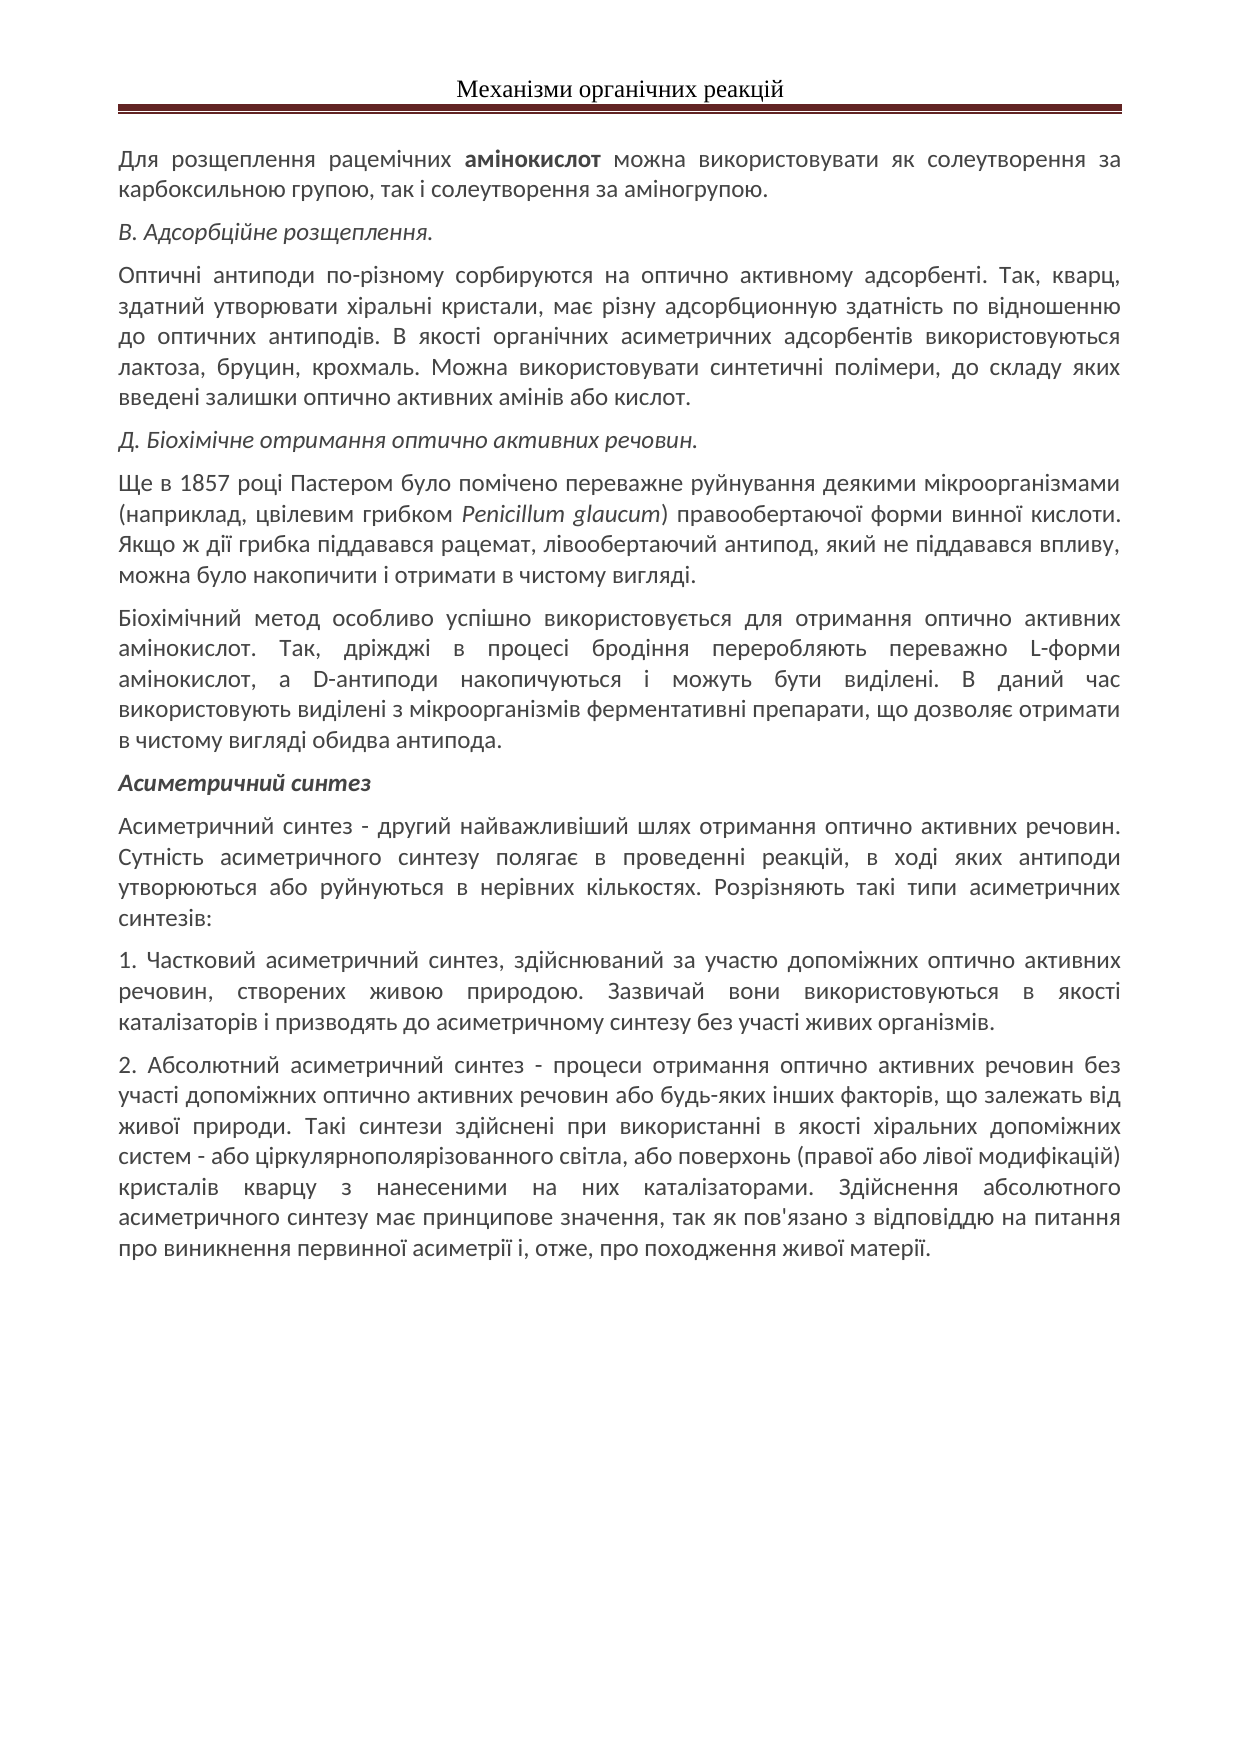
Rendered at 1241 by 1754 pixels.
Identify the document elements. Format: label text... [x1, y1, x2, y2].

text Асиметричний синтез - другий найважливіший шлях отримання оптично активних речовин. Сутність асиметричного синтезу полягає в проведенні реакцій, в ході яких антиподи утворюються або руйнуються в нерівних кількостях. Розрізняють такі типи асиметричних синтезів: [118, 810, 1122, 932]
text Для розщеплення рацемічних амінокислот можна використовувати як солеутворення за карбоксильною групою, так і солеутворення за аміногрупою. [118, 143, 1122, 204]
text В. Адсорбційне розщеплення. [118, 216, 1122, 247]
text 1. Частковий асиметричний синтез, здійснюваний за участю допоміжних оптично активних речовин, створених живою природою. Зазвичай вони використовуються в якості каталізаторів і призводять до асиметричному синтезу без участі живих організмів. [118, 945, 1122, 1036]
text Асиметричний синтез [118, 767, 1122, 798]
text Оптичні антиподи по-різному сорбируются на оптично активному адсорбенті. Так, кварц, здатний утворювати хіральні кристали, має різну адсорбционную здатність по відношенню до оптичних антиподів. В якості органічних асиметричних адсорбентів використовуються лактоза, бруцин, крохмаль. Можна використовувати синтетичні полімери, до складу яких введені залишки оптично активних амінів або кислот. [118, 259, 1122, 412]
text Д. Біохімічне отримання оптично активних речовин. [118, 424, 1122, 455]
text 2. Абсолютний асиметричний синтез - процеси отримання оптично активних речовин без участі допоміжних оптично активних речовин або будь-яких інших факторів, що залежать від живої природи. Такі синтези здійснені при використанні в якості хіральних допоміжних систем - або ціркулярнополярізованного світла, або поверхонь (правої або лівої модифікацій) кристалів кварцу з нанесеними на них каталізаторами. Здійснення абсолютного асиметричного синтезу має принципове значення, так як пов'язано з відповіддю на питання про виникнення первинної асиметрії і, отже, про походження живої матерії. [118, 1049, 1122, 1262]
text Ще в 1857 році Пастером було помічено переважне руйнування деякими мікроорганізмами (наприклад, цвілевим грибком Penicillum glaucum) правообертаючої форми винної кислоти. Якщо ж дії грибка піддавався рацемат, лівообертаючий антипод, який не піддавався впливу, можна було накопичити і отримати в чистому вигляді. [118, 467, 1122, 589]
text Біохімічний метод особливо успішно використовується для отримання оптично активних амінокислот. Так, дріжджі в процесі бродіння переробляють переважно L-форми амінокислот, а D-антиподи накопичуються і можуть бути виділені. В даний час використовують виділені з мікроорганізмів ферментативні препарати, що дозволяє отримати в чистому вигляді обидва антипода. [118, 602, 1122, 754]
